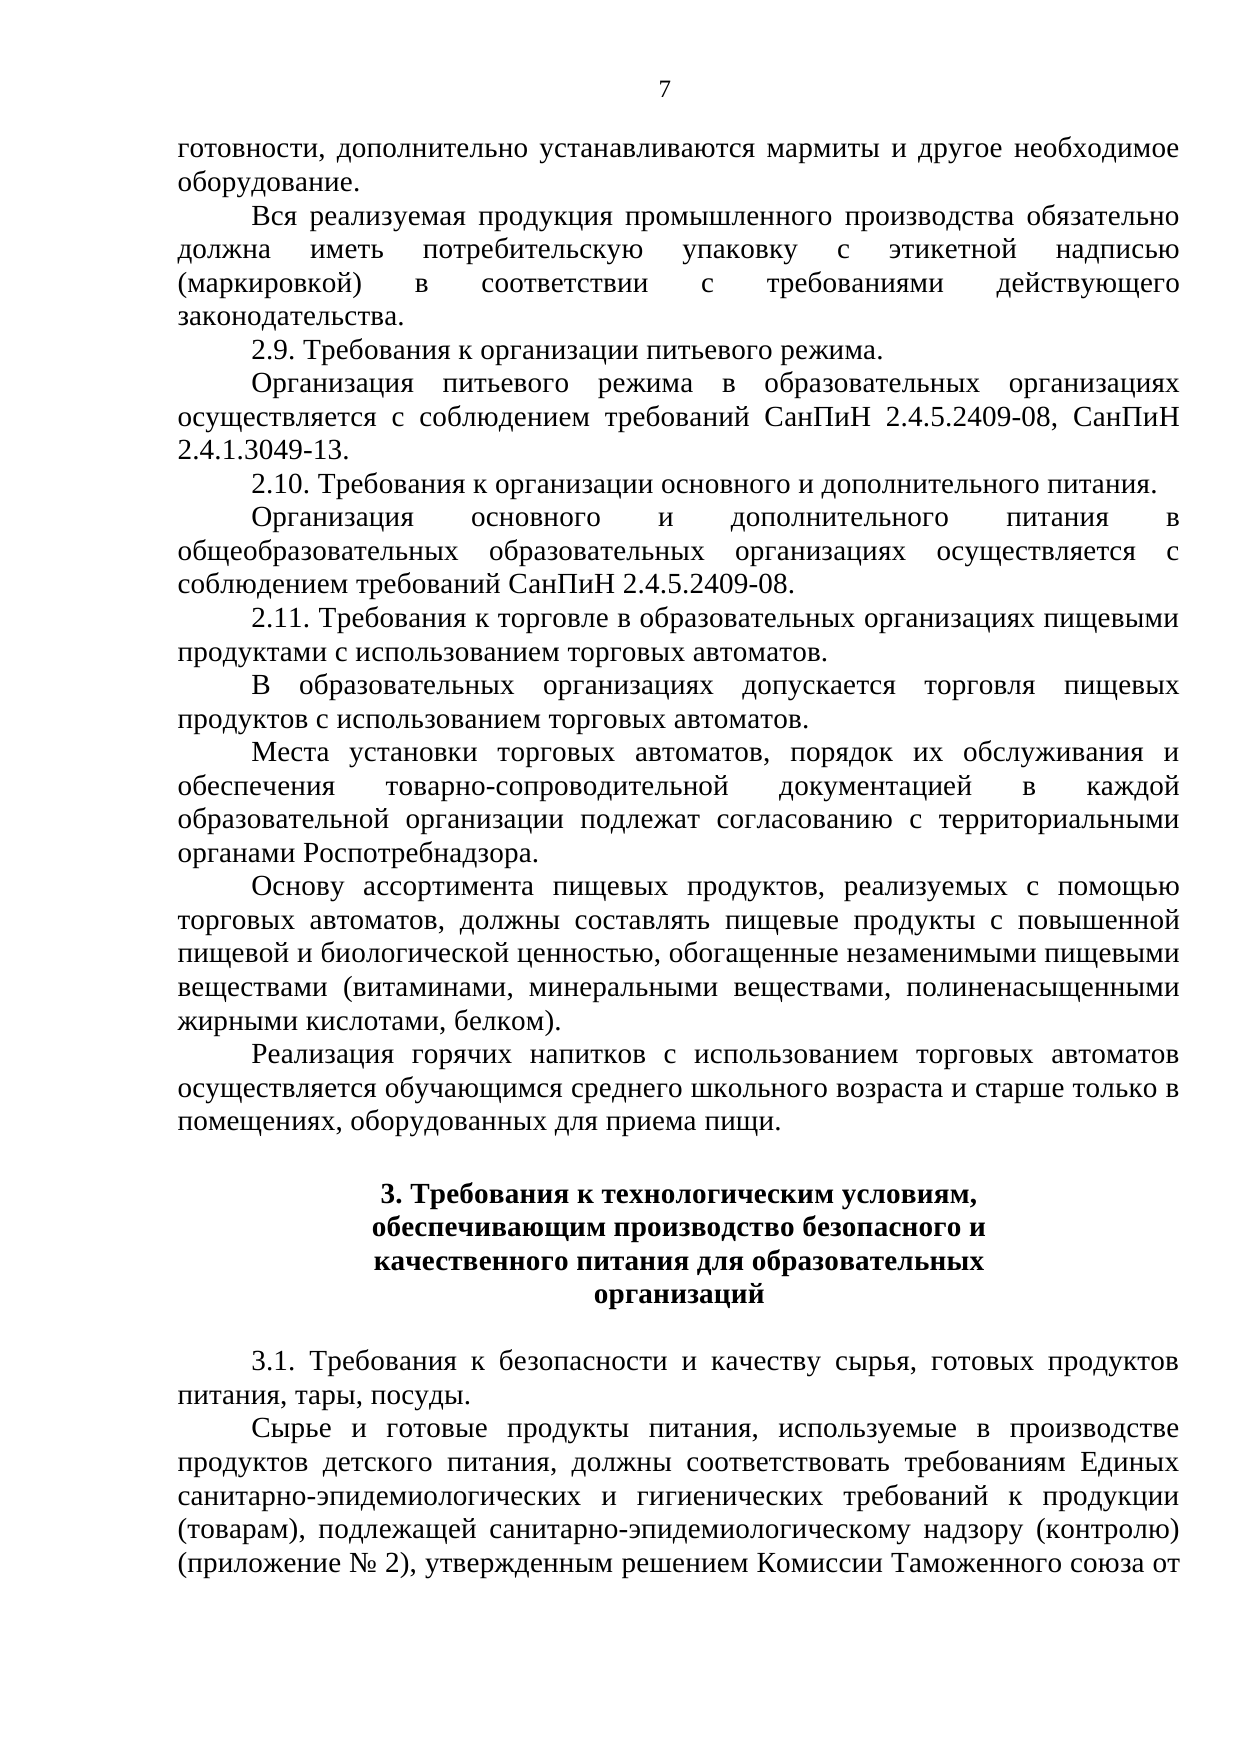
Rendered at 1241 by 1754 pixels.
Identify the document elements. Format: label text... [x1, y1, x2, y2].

text 2.11. Требования к торговле в образовательных организациях пищевыми продуктами с использованием торговых автоматов. [177, 600, 1181, 667]
text В образовательных организациях допускается торговля пищевых продуктов с использованием торговых автоматов. [177, 667, 1181, 734]
text Основу ассортимента пищевых продуктов, реализуемых с помощью торговых автоматов, должны составлять пищевые продукты с повышенной пищевой и биологической ценностью, обогащенные незаменимыми пищевыми веществами (витаминами, минеральными веществами, полиненасыщенными жирными кислотами, белком). [177, 868, 1181, 1036]
text Организация основного и дополнительного питания в общеобразовательных образовательных организациях осуществляется с соблюдением требований СанПиН 2.4.5.2409-08. [177, 499, 1181, 600]
text 2.10. Требования к организации основного и дополнительного питания. [177, 466, 1181, 499]
text Места установки торговых автоматов, порядок их обслуживания и обеспечения товарно-сопроводительной документацией в каждой образовательной организации подлежат согласованию с территориальными органами Роспотребнадзора. [177, 734, 1181, 868]
text Организация питьевого режима в образовательных организациях осуществляется с соблюдением требований СанПиН 2.4.5.2409-08, СанПиН 2.4.1.3049-13. [177, 365, 1181, 466]
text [177, 131, 1181, 198]
text 3. Требования к технологическим условиям, обеспечивающим производство безопасного и качественного питания для образовательных организаций [295, 1176, 1063, 1310]
text 2.9. Требования к организации питьевого режима. [177, 332, 1181, 365]
text Реализация горячих напитков с использованием торговых автоматов осуществляется обучающимся среднего школьного возраста и старше только в помещениях, оборудованных для приема пищи. [177, 1036, 1181, 1137]
text 3.1. Требования к безопасности и качеству сырья, готовых продуктов питания, тары, посуды. [177, 1343, 1181, 1411]
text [177, 1411, 1181, 1578]
text Вся реализуемая продукция промышленного производства обязательно должна иметь потребительскую упаковку с этикетной надписью (маркировкой) в соответствии с требованиями действующего законодательства. [177, 198, 1181, 332]
